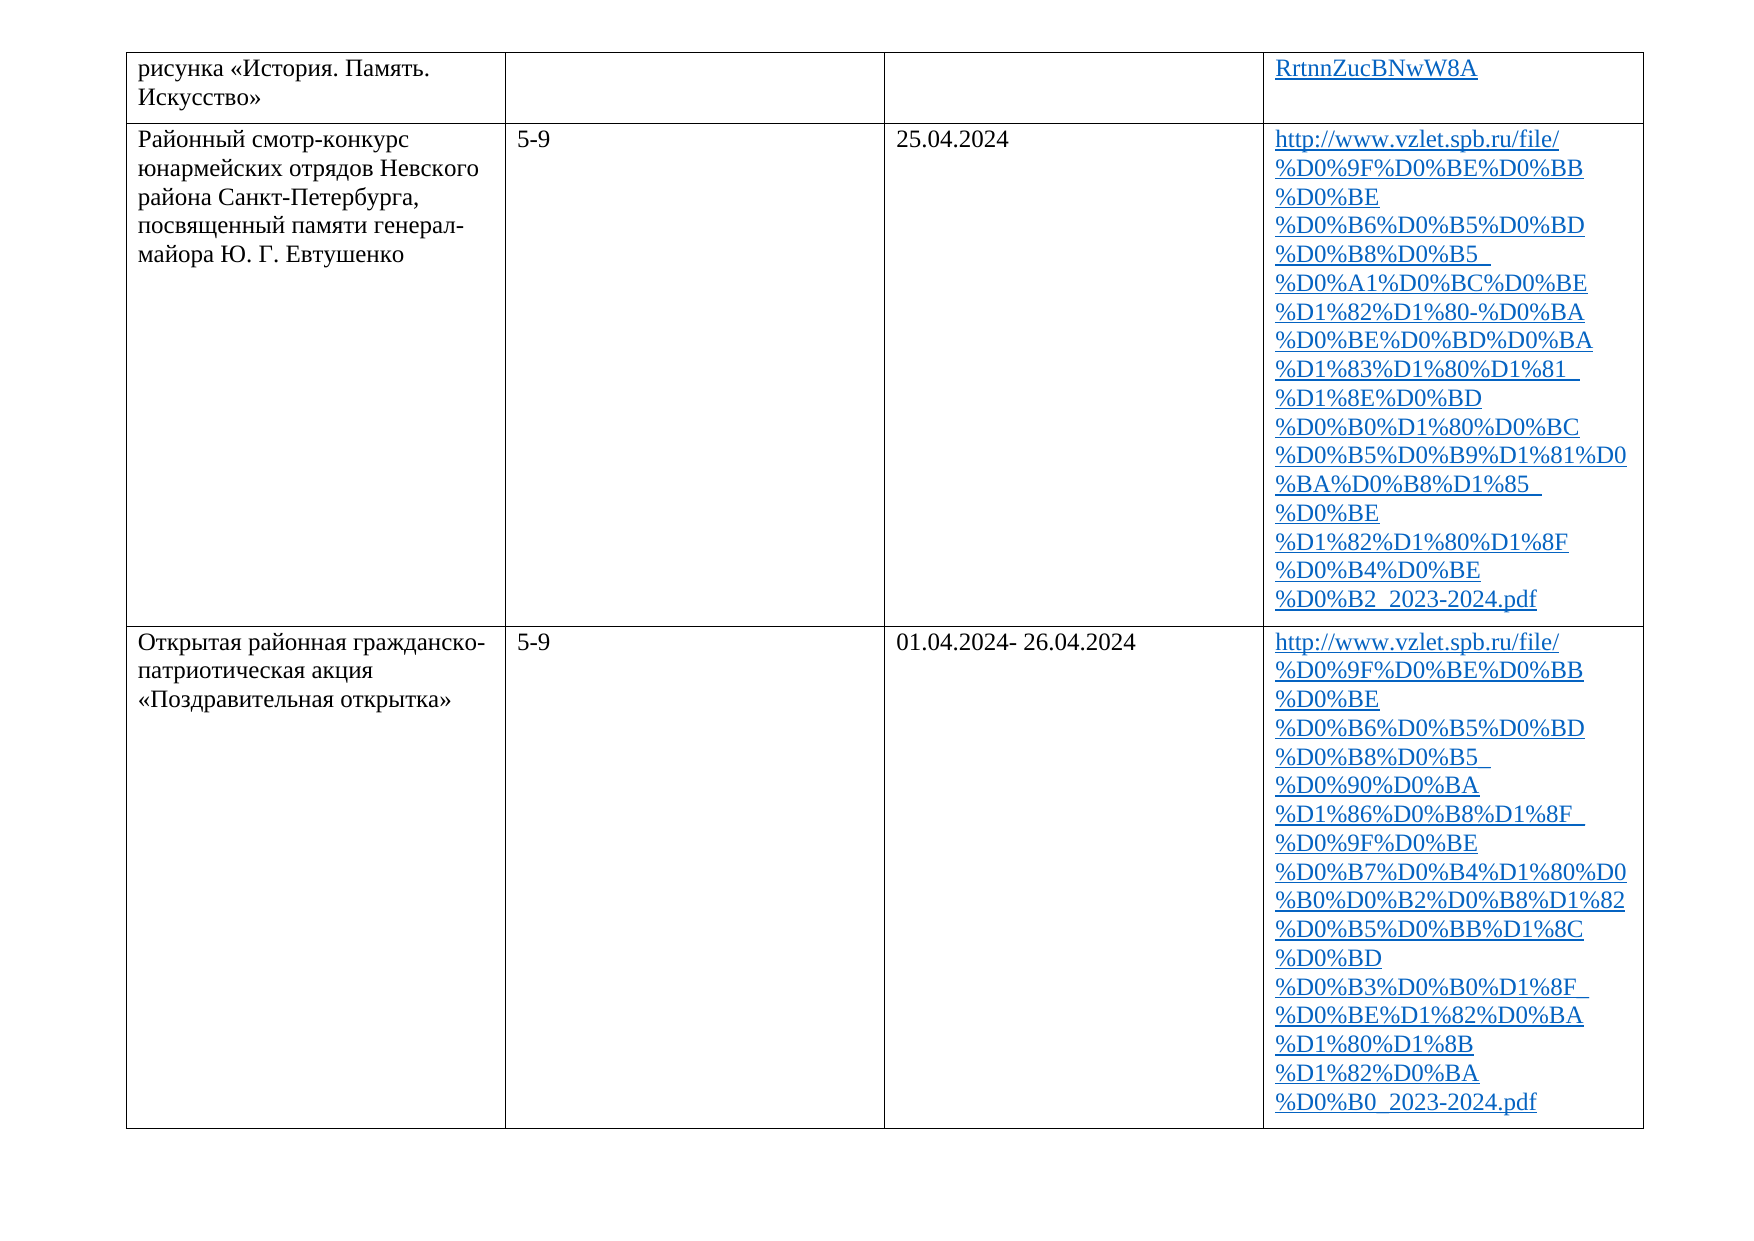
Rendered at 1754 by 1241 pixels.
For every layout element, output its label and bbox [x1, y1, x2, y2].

table_header [118, 44, 1706, 1137]
